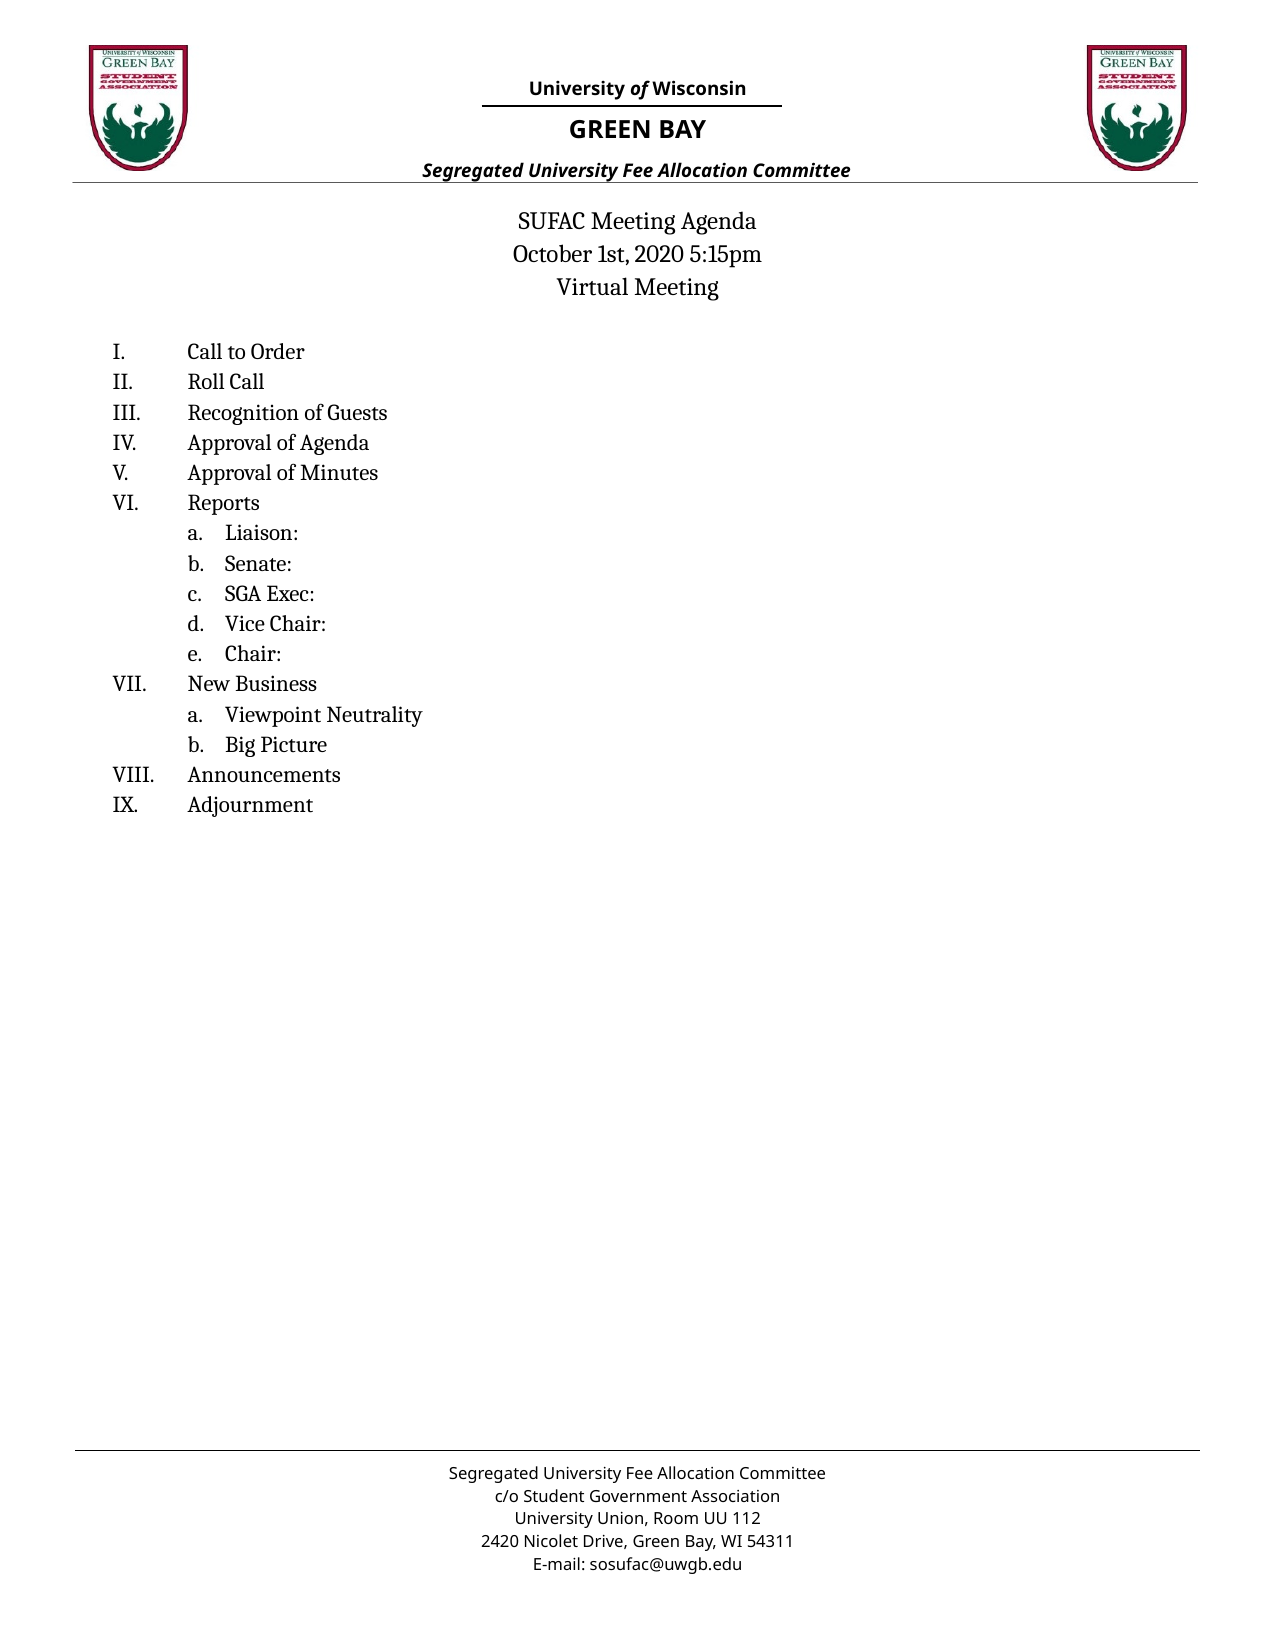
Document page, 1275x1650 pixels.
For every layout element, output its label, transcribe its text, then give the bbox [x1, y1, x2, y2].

picture [1073, 45, 1200, 171]
list Roll Call [112, 369, 1200, 396]
text October 1st, 2020 5:15pm [75, 240, 1200, 269]
list Chair: [187, 641, 1200, 667]
list Approval of Minutes [112, 460, 1200, 486]
list Reports [112, 490, 1200, 516]
list Adjournment [112, 792, 1200, 818]
list Senate: [187, 550, 1200, 577]
list Vice Chair: [187, 611, 1200, 637]
list New Business [112, 671, 1200, 698]
list Big Picture [187, 732, 1200, 758]
list Approval of Agenda [112, 429, 1200, 456]
list Recognition of Guests [112, 399, 1200, 426]
list Liaison: [187, 520, 1200, 547]
text Virtual Meeting [75, 273, 1200, 302]
list SGA Exec: [187, 581, 1200, 607]
picture [75, 45, 201, 171]
text SUFAC Meeting Agenda [75, 207, 1200, 236]
list Announcements [112, 762, 1200, 788]
list Call to Order [112, 339, 1200, 365]
list Viewpoint Neutrality [187, 701, 1200, 728]
